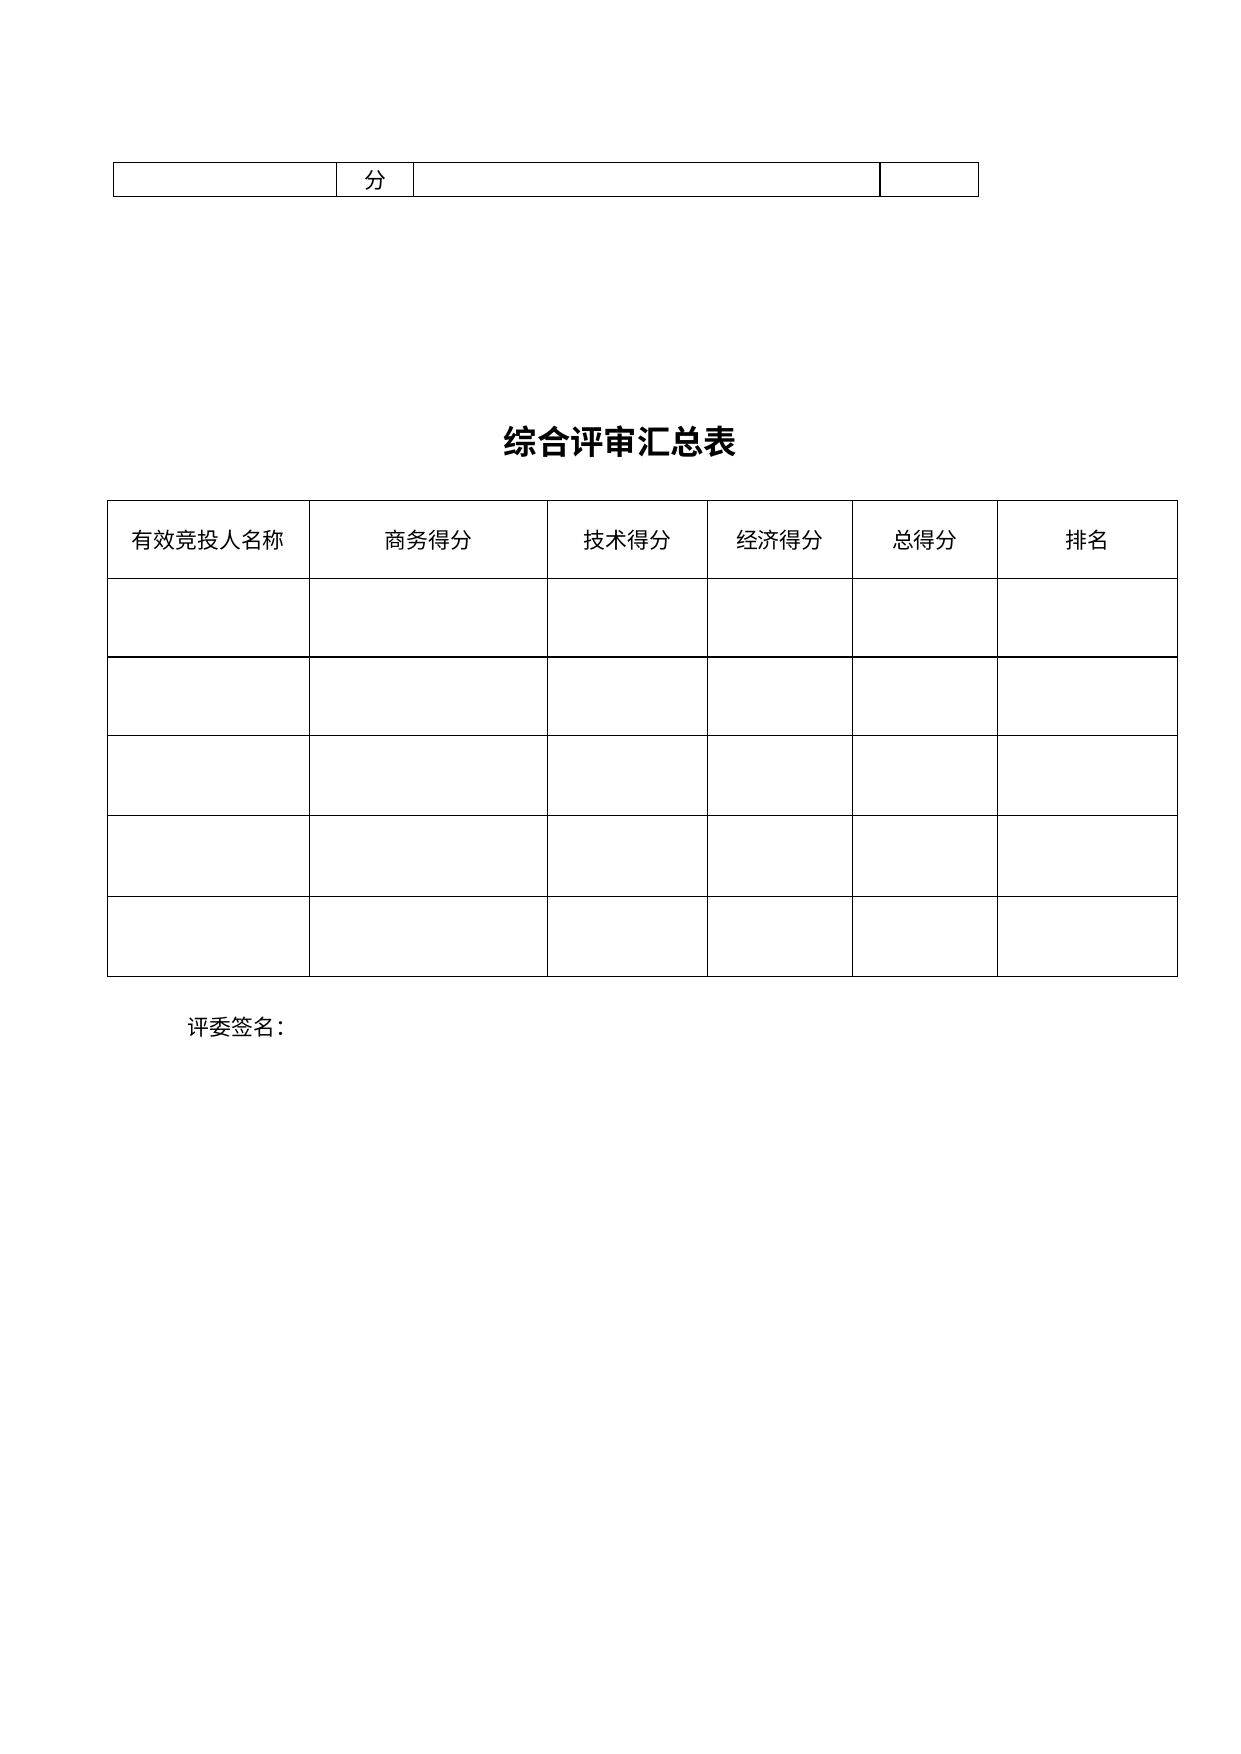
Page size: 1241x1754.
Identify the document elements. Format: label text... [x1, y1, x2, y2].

table_cell [310, 816, 547, 896]
table_cell 100分 [337, 163, 413, 196]
table_cell [548, 579, 707, 656]
table_cell [881, 163, 978, 196]
table_cell [108, 736, 309, 815]
table_cell [548, 816, 707, 896]
table_header 有效竞投人名称 [108, 501, 309, 578]
table_cell [310, 658, 547, 735]
table_cell [108, 579, 309, 656]
table_cell [108, 897, 309, 976]
table_header 技术得分 [548, 501, 707, 578]
table_header 总得分 [853, 501, 997, 578]
table_cell [548, 658, 707, 735]
table_cell [853, 897, 997, 976]
table_cell [998, 897, 1177, 976]
table_cell [708, 816, 852, 896]
table_cell [548, 736, 707, 815]
table_cell [108, 816, 309, 896]
table_cell [853, 579, 997, 656]
table_cell [310, 579, 547, 656]
table_cell [998, 579, 1177, 656]
table_cell [708, 658, 852, 735]
table_cell [310, 897, 547, 976]
text 评委签名： [187, 1009, 1053, 1042]
text 综合评审汇总表 [187, 408, 1053, 473]
table_cell [708, 736, 852, 815]
table_cell [998, 816, 1177, 896]
table_cell [708, 579, 852, 656]
table_cell 合计 [114, 163, 336, 196]
table_header 商务得分 [310, 501, 547, 578]
table_cell [548, 897, 707, 976]
table_cell [414, 163, 879, 196]
table_header 经济得分 [708, 501, 852, 578]
table_cell [853, 658, 997, 735]
table_cell [108, 658, 309, 735]
table_cell [853, 736, 997, 815]
table_cell [998, 736, 1177, 815]
table_cell [310, 736, 547, 815]
table_header 排名 [998, 501, 1177, 578]
table_cell [853, 816, 997, 896]
table_cell [708, 897, 852, 976]
table_cell [998, 658, 1177, 735]
